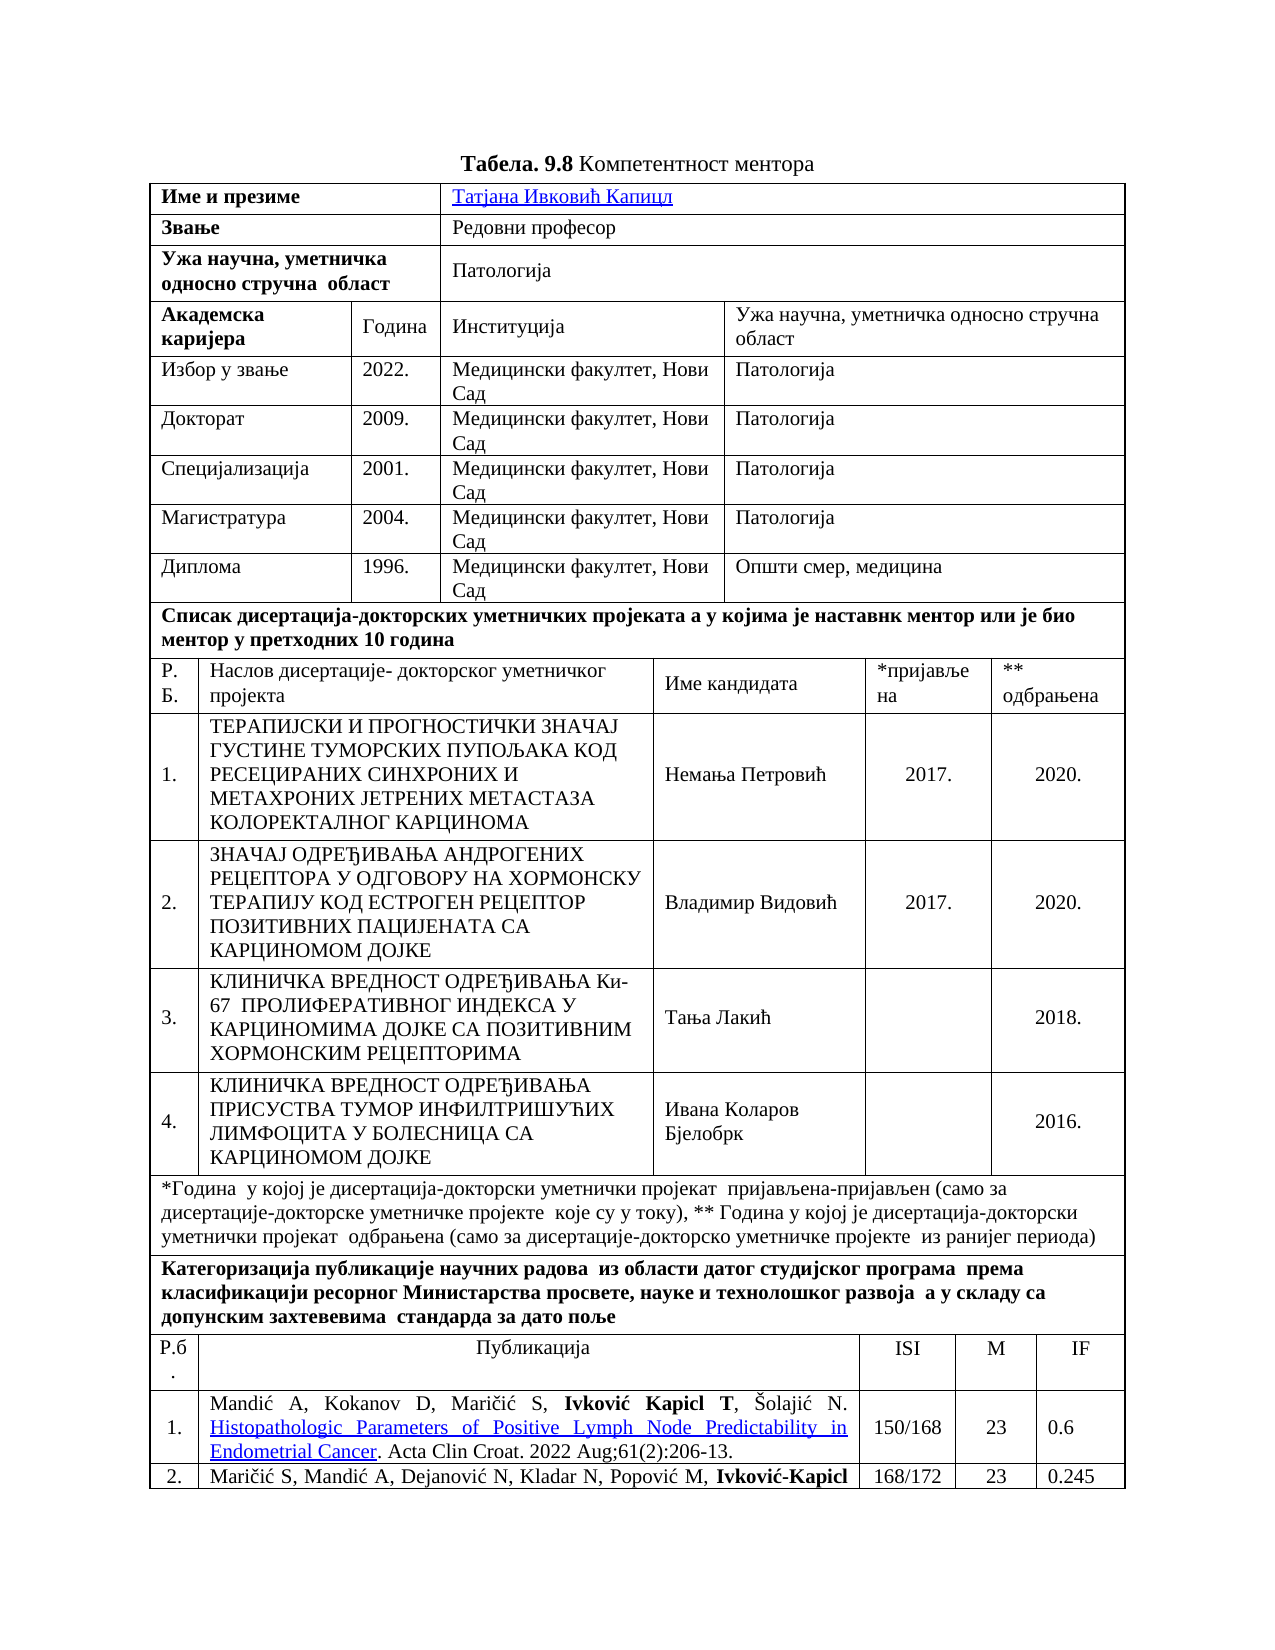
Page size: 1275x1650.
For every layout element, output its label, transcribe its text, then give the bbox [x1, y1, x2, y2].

table_cell 2009. [352, 406, 440, 454]
table_cell Ужа научна, уметничка односно стручна област [151, 246, 440, 301]
table_cell Медицински факултет, Нови Сад [441, 505, 724, 553]
table_cell ТЕРАПИЈСКИ И ПРОГНОСТИЧКИ ЗНАЧАЈ ГУСТИНЕ ТУМОРСКИХ ПУПОЉАКА КОД РЕСЕЦИРАНИХ СИНХРОНИХ И МЕТАХРОНИХ ЈЕТРЕНИХ МЕТАСТАЗА КОЛОРЕКТАЛНОГ КАРЦИНОМА [199, 714, 653, 840]
table_cell Патологија [725, 505, 1124, 553]
table_cell Редовни професор [441, 215, 1124, 245]
table_cell 2020. [992, 841, 1124, 968]
table_cell Mandić A, Kokanov D, Maričić S, Ivković Kapicl T, Šolajić N. Histopathologic Parameters of Positive Lymph Node Predictability in Endometrial Cancer. Acta Clin Croat. 2022 Aug;61(2):206-13. [199, 1391, 859, 1463]
table_cell Избор у звање [151, 357, 351, 405]
table_header Татјана Ивковић Капицл [441, 184, 1124, 214]
table_cell 23 [956, 1464, 1036, 1488]
table_cell Име кандидата [654, 659, 865, 713]
table_cell ЗНАЧАЈ ОДРЕЂИВАЊА АНДРОГЕНИХ РЕЦЕПТОРА У ОДГОВОРУ НА ХОРМОНСКУ ТЕРАПИЈУ КОД ЕСТРОГЕН РЕЦЕПТОР ПОЗИТИВНИХ ПАЦИЈЕНАТА СА КАРЦИНОМОМ ДОЈКЕ [199, 841, 653, 968]
table_cell Наслов дисертације- докторског уметничког пројекта [199, 659, 653, 713]
table_cell 3. [151, 969, 198, 1072]
table_cell Медицински факултет, Нови Сад [441, 357, 724, 405]
table_cell [866, 1073, 991, 1175]
table_cell Патологија [441, 246, 1124, 301]
table_cell Списак дисертација-докторских уметничких пројеката а у којима је наставнк ментор или је био ментор у претходних 10 година [151, 603, 1124, 657]
table_cell 2. [151, 841, 198, 968]
table_cell M [956, 1335, 1036, 1389]
table_cell 0.245 [1037, 1464, 1124, 1488]
table_cell [866, 969, 991, 1072]
table_cell 2. [151, 1464, 198, 1488]
table_cell 2001. [352, 456, 440, 504]
table_cell Година [352, 302, 440, 356]
table_cell 168/172 [860, 1464, 955, 1488]
table_cell 2018. [992, 969, 1124, 1072]
table_cell Немања Петровић [654, 714, 865, 840]
table_cell Докторат [151, 406, 351, 454]
table_cell *Година у којој је дисертација-докторски уметнички пројекат пријављена-пријављен (само за дисертације-докторске уметничке пројекте које су у току), ** Година у којој је дисертација-докторски уметнички пројекат одбрањена (само за дисертације-докторско уметничке пројекте из ранијег периода) [151, 1176, 1124, 1254]
table_cell Општи смер, медицина [725, 554, 1124, 602]
table_cell 4. [151, 1073, 198, 1175]
table_cell 2017. [866, 841, 991, 968]
table_cell Патологија [725, 406, 1124, 454]
table_cell Академска каријера [151, 302, 351, 356]
table_cell Ивана Коларов Бјелобрк [654, 1073, 865, 1175]
table_cell IF [1037, 1335, 1124, 1389]
table_cell Р.б. [151, 1335, 198, 1389]
table_cell КЛИНИЧКА ВРЕДНОСТ ОДРЕЂИВАЊА ПРИСУСТВА ТУМОР ИНФИЛТРИШУЋИХ ЛИМФОЦИТА У БОЛЕСНИЦА СА КАРЦИНОМОМ ДОЈКЕ [199, 1073, 653, 1175]
table_cell Тања Лакић [654, 969, 865, 1072]
table_cell Медицински факултет, Нови Сад [441, 456, 724, 504]
table_cell Патологија [725, 456, 1124, 504]
table_cell Категоризација публикације научних радова из области датог студијског програма према класификацији ресорног Министарства просвете, науке и технолошког развоја а у складу са допунским захтевевима стандарда за дато поље [151, 1256, 1124, 1334]
table_cell Владимир Видовић [654, 841, 865, 968]
text Табела. 9.8 Компетентност ментора [150, 150, 1125, 176]
table_cell 23 [956, 1391, 1036, 1463]
table_cell Ужа научна, уметничка односно стручна област [725, 302, 1124, 356]
table_cell Диплома [151, 554, 351, 602]
table_cell 0.6 [1037, 1391, 1124, 1463]
table_cell Публикација [199, 1335, 859, 1389]
table_cell *пријављена [866, 659, 991, 713]
table_cell 2004. [352, 505, 440, 553]
table_cell 1996. [352, 554, 440, 602]
table_cell 1. [151, 714, 198, 840]
table_cell 2022. [352, 357, 440, 405]
table_cell 150/168 [860, 1391, 955, 1463]
table_cell 2016. [992, 1073, 1124, 1175]
table_cell Магистратура [151, 505, 351, 553]
table_cell Медицински факултет, Нови Сад [441, 554, 724, 602]
table_cell ** одбрањена [992, 659, 1124, 713]
table_header Име и презиме [151, 184, 440, 214]
table_cell ISI [860, 1335, 955, 1389]
table_cell КЛИНИЧКА ВРЕДНОСТ ОДРЕЂИВАЊА Ки-67 ПРОЛИФЕРАТИВНОГ ИНДЕКСА У КАРЦИНОМИМА ДОЈКЕ СА ПОЗИТИВНИМ ХОРМОНСКИМ РЕЦЕПТОРИМА [199, 969, 653, 1072]
table_cell Специјализација [151, 456, 351, 504]
table_cell Звање [151, 215, 440, 245]
table_cell Р.Б. [151, 659, 198, 713]
table_cell Патологија [725, 357, 1124, 405]
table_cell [199, 1464, 859, 1488]
table_cell 2020. [992, 714, 1124, 840]
table_cell Медицински факултет, Нови Сад [441, 406, 724, 454]
table_cell 2017. [866, 714, 991, 840]
table_cell 1. [151, 1391, 198, 1463]
table_cell Институција [441, 302, 724, 356]
